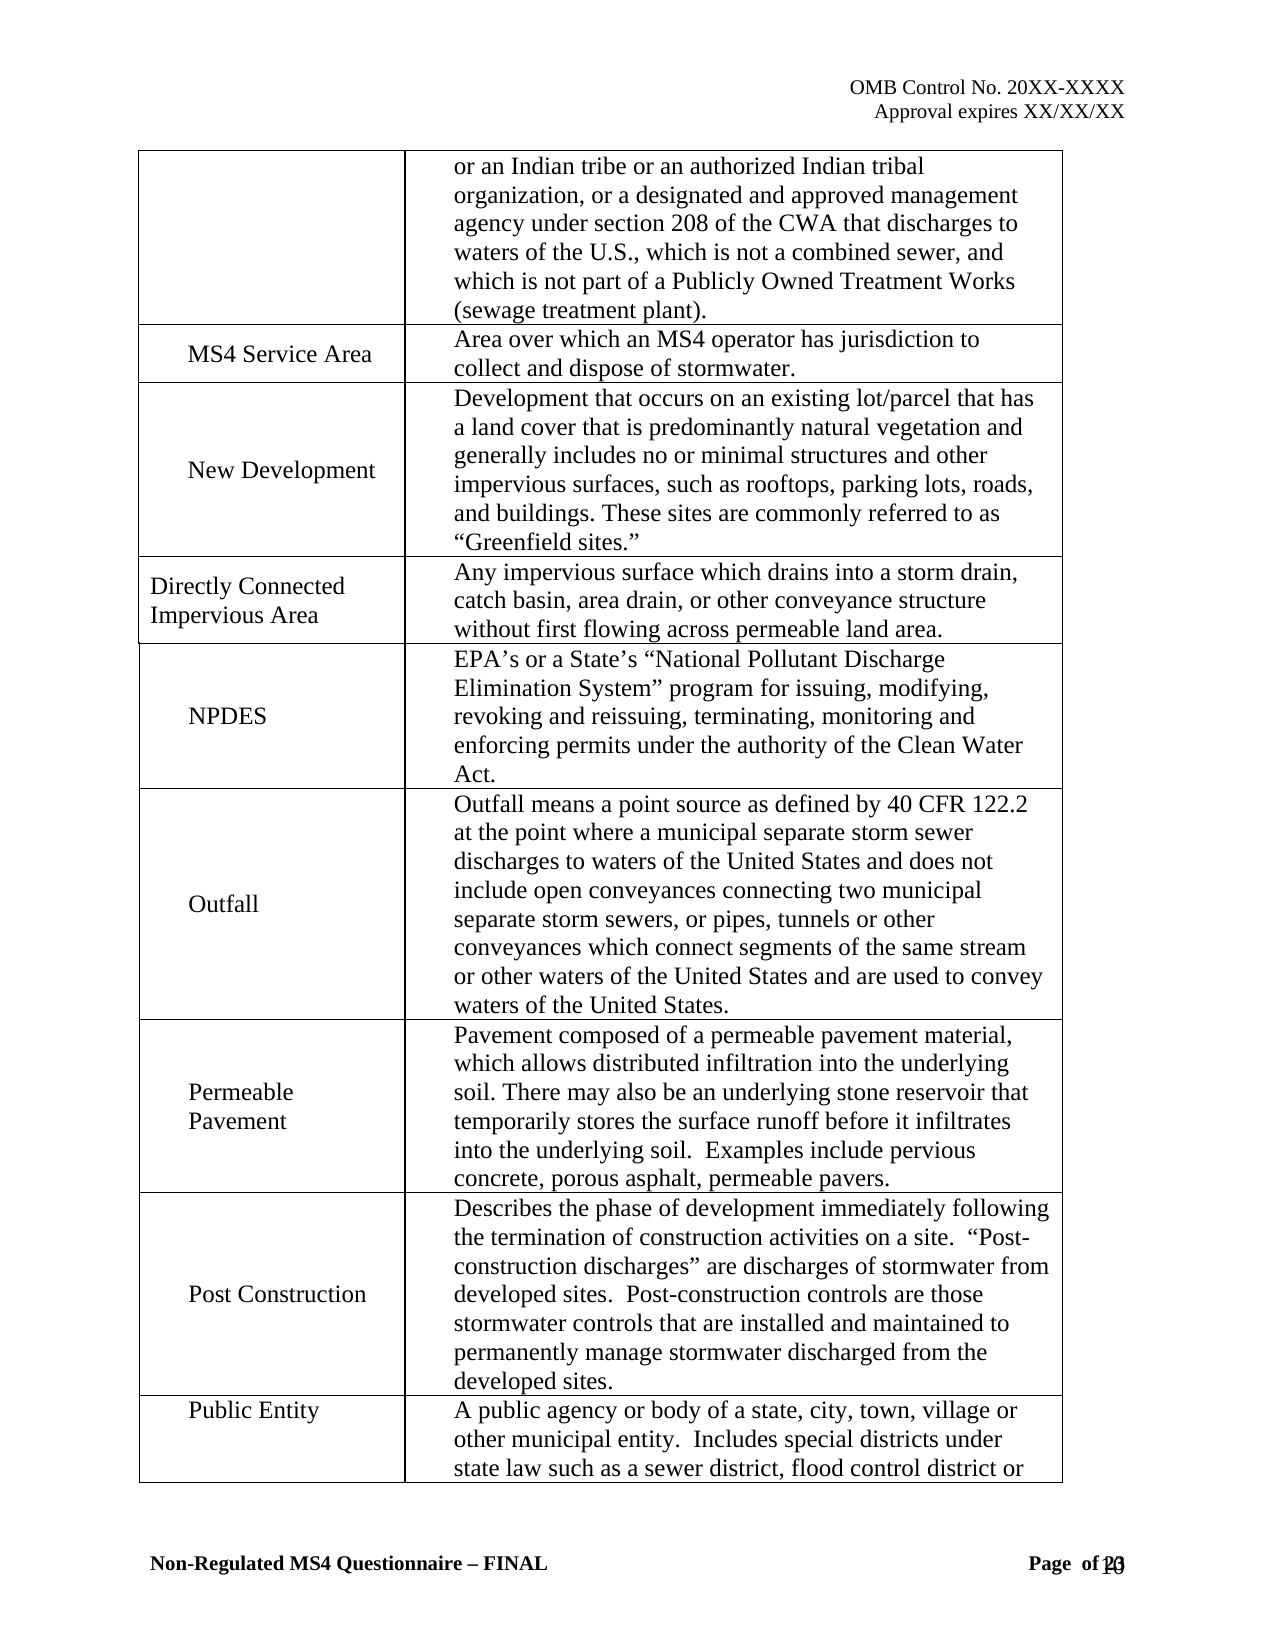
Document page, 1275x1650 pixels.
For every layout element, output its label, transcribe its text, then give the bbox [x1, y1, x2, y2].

table_cell New Development [139, 383, 404, 556]
table_cell Post Construction [140, 1193, 404, 1394]
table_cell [139, 151, 404, 323]
table_cell EPA’s or a State’s “National Pollutant Discharge Elimination System” program for issuing, modifying, revoking and reissuing, terminating, monitoring and enforcing permits under the authority of the Clean Water Act. [406, 644, 1062, 788]
table_cell Directly Connected Impervious Area [139, 557, 404, 643]
table_cell Outfall means a point source as defined by 40 CFR 122.2 at the point where a municipal separate storm sewer discharges to waters of the United States and does not include open conveyances connecting two municipal separate storm sewers, or pipes, tunnels or other conveyances which connect segments of the same stream or other waters of the United States and are used to convey waters of the United States. [406, 789, 1062, 1019]
table_cell Area over which an MS4 operator has jurisdiction to collect and dispose of stormwater. [406, 325, 1062, 382]
table_cell Permeable Pavement [140, 1020, 404, 1192]
table_cell Describes the phase of development immediately following the termination of construction activities on a site. “Post-construction discharges” are discharges of stormwater from developed sites. Post-construction controls are those stormwater controls that are installed and maintained to permanently manage stormwater discharged from the developed sites. [406, 1193, 1062, 1394]
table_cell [406, 1396, 1062, 1482]
table_cell Any impervious surface which drains into a storm drain, catch basin, area drain, or other conveyance structure without first flowing across permeable land area. [406, 557, 1062, 643]
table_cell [406, 151, 1062, 323]
table_cell Pavement composed of a permeable pavement material, which allows distributed infiltration into the underlying soil. There may also be an underlying stone reservoir that temporarily stores the surface runoff before it infiltrates into the underlying soil. Examples include pervious concrete, porous asphalt, permeable pavers. [406, 1020, 1062, 1192]
table_cell NPDES [140, 644, 404, 788]
table_cell MS4 Service Area [139, 325, 404, 382]
table_cell Outfall [140, 789, 404, 1019]
table_cell Public Entity [140, 1396, 404, 1482]
table_cell Development that occurs on an existing lot/parcel that has a land cover that is predominantly natural vegetation and generally includes no or minimal structures and other impervious surfaces, such as rooftops, parking lots, roads, and buildings. These sites are commonly referred to as “Greenfield sites.” [406, 383, 1062, 556]
